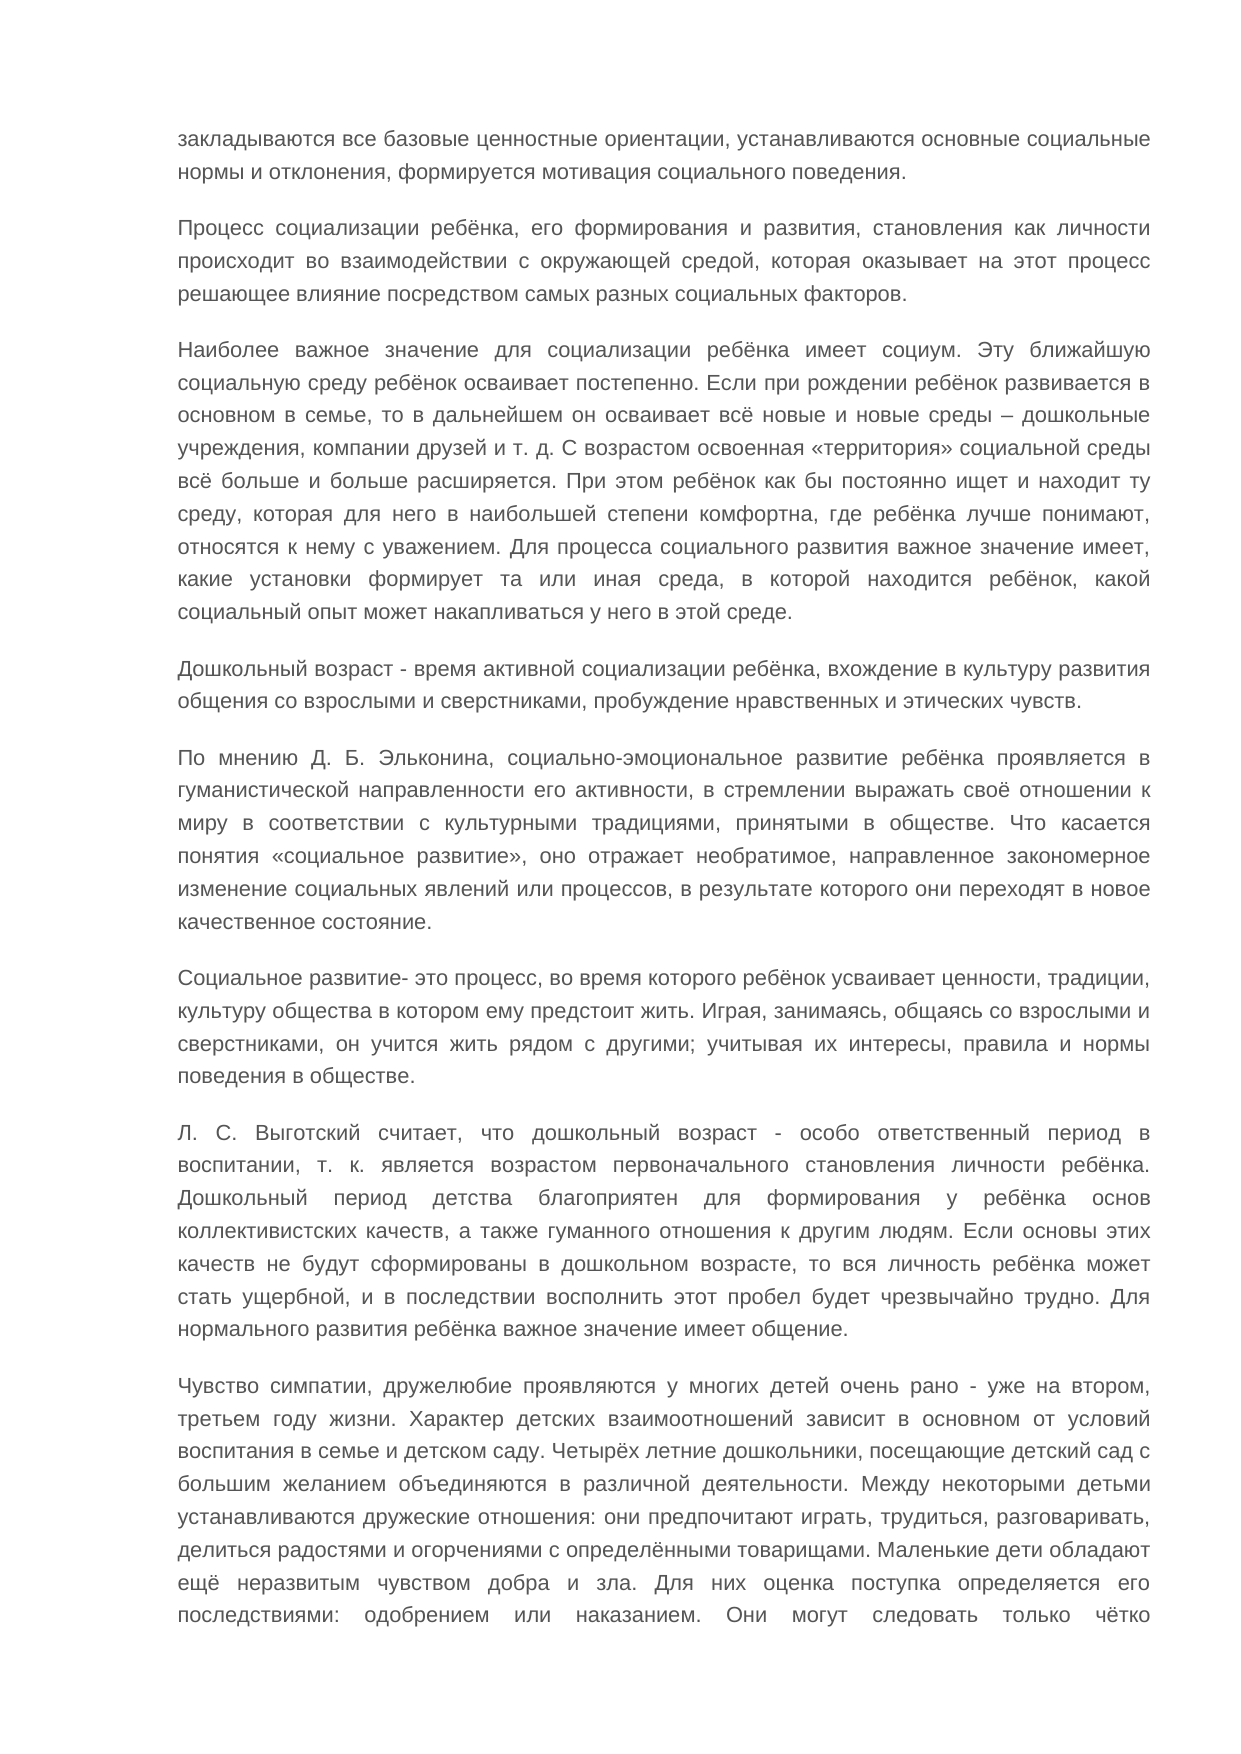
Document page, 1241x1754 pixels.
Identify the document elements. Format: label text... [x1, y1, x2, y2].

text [177, 1365, 1152, 1627]
text Наиболее важное значение для социализации ребёнка имеет социум. Эту ближайшую социальную среду ребёнок осваивает постепенно. Если при рождении ребёнок развивается в основном в семье, то в дальнейшем он осваивает всё новые и новые среды – дошкольные учреждения, компании друзей и т. д. С возрастом освоенная «территория» социальной среды всё больше и больше расширяется. При этом ребёнок как бы постоянно ищет и находит ту среду, которая для него в наибольшей степени комфортна, где ребёнка лучше понимают, относятся к нему с уважением. Для процесса социального развития важное значение имеет, какие установки формирует та или иная среда, в которой находится ребёнок, какой социальный опыт может накапливаться у него в этой среде. [177, 329, 1152, 624]
text Дошкольный возраст - время активной социализации ребёнка, вхождение в культуру развития общения со взрослыми и сверстниками, пробуждение нравственных и этических чувств. [177, 648, 1152, 713]
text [177, 118, 1152, 184]
text Процесс социализации ребёнка, его формирования и развития, становления как личности происходит во взаимодействии с окружающей средой, которая оказывает на этот процесс решающее влияние посредством самых разных социальных факторов. [177, 207, 1152, 306]
text По мнению Д. Б. Эльконина, социально-эмоциональное развитие ребёнка проявляется в гуманистической направленности его активности, в стремлении выражать своё отношении к миру в соответствии с культурными традициями, принятыми в обществе. Что касается понятия «социальное развитие», оно отражает необратимое, направленное закономерное изменение социальных явлений или процессов, в результате которого они переходят в новое качественное состояние. [177, 737, 1152, 934]
text Л. С. Выготский считает, что дошкольный возраст - особо ответственный период в воспитании, т. к. является возрастом первоначального становления личности ребёнка. Дошкольный период детства благоприятен для формирования у ребёнка основ коллективистских качеств, а также гуманного отношения к другим людям. Если основы этих качеств не будут сформированы в дошкольном возрасте, то вся личность ребёнка может стать ущербной, и в последствии восполнить этот пробел будет чрезвычайно трудно. Для нормального развития ребёнка важное значение имеет общение. [177, 1112, 1152, 1342]
text Социальное развитие- это процесс, во время которого ребёнок усваивает ценности, традиции, культуру общества в котором ему предстоит жить. Играя, занимаясь, общаясь со взрослыми и сверстниками, он учится жить рядом с другими; учитывая их интересы, правила и нормы поведения в обществе. [177, 957, 1152, 1088]
